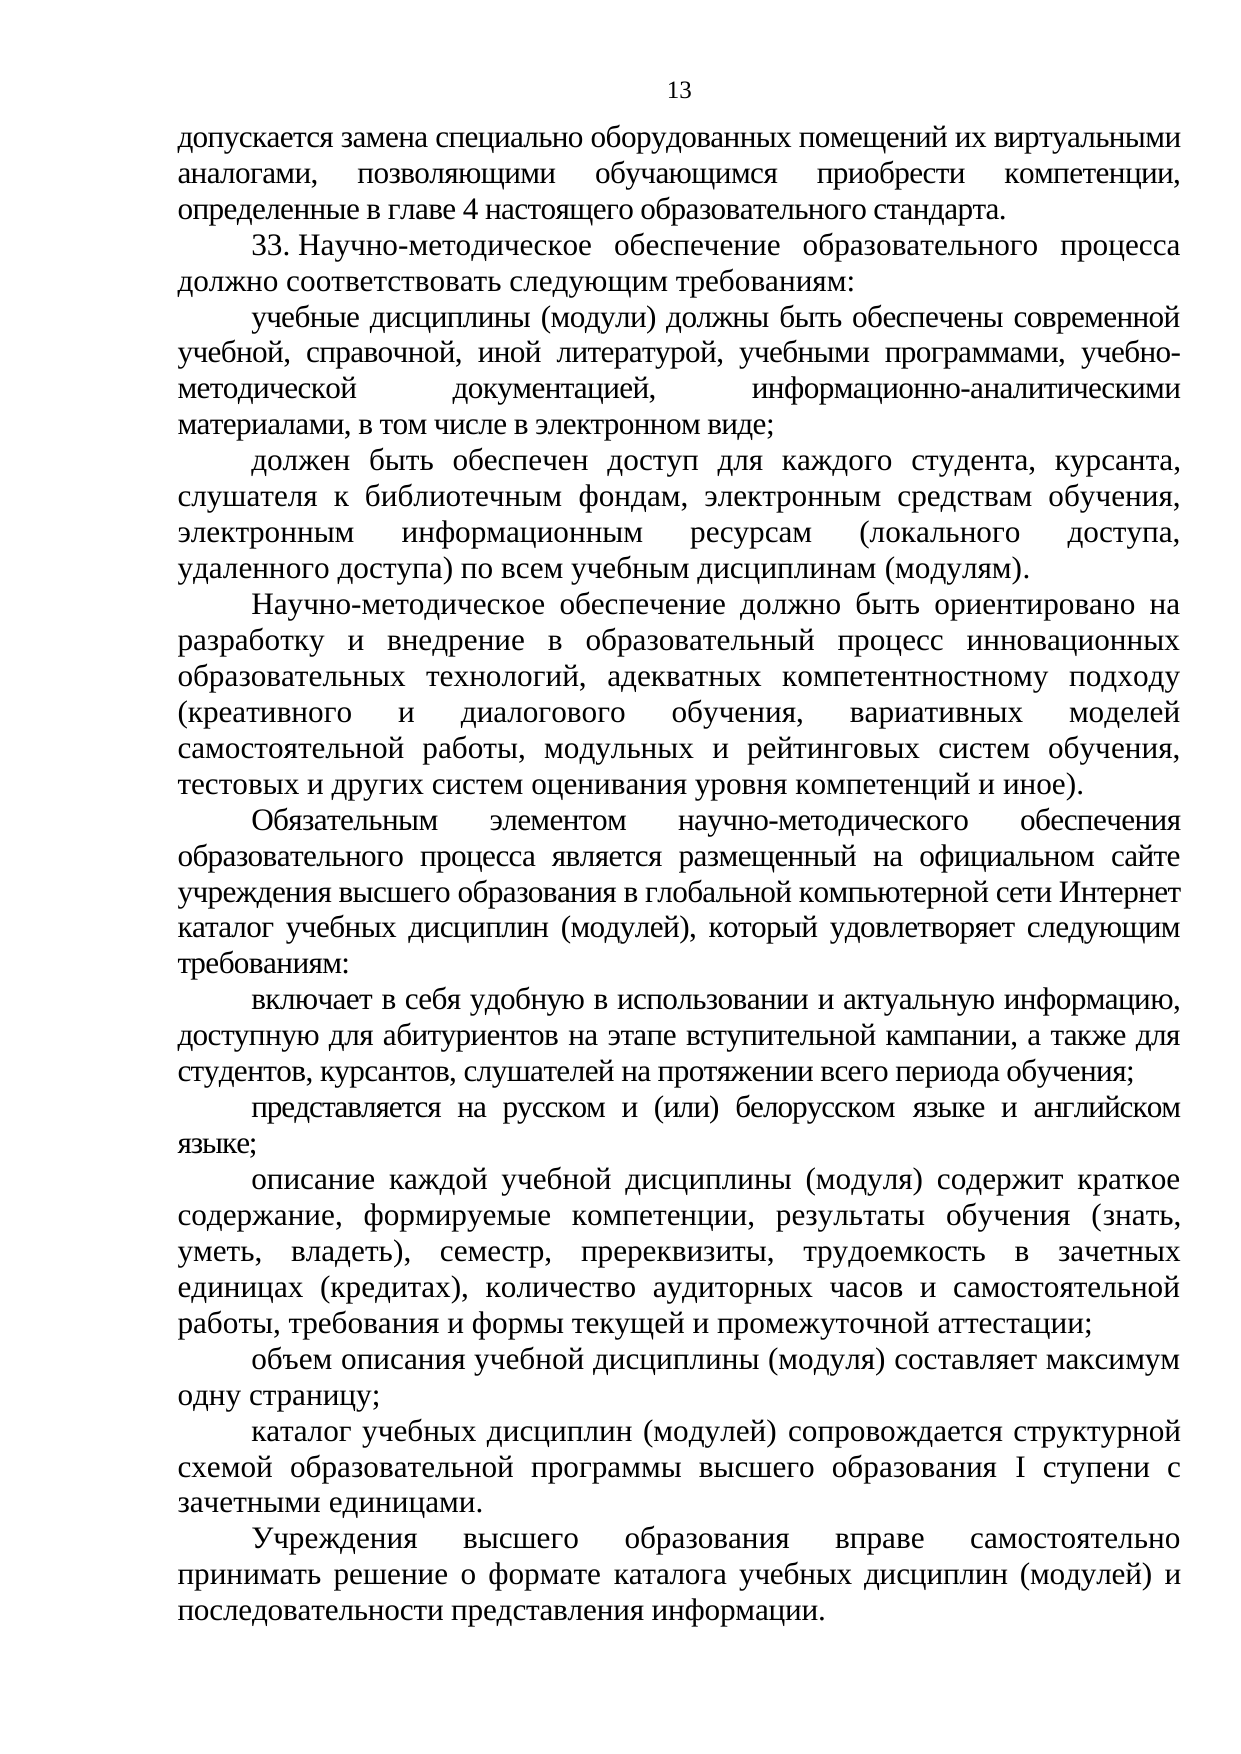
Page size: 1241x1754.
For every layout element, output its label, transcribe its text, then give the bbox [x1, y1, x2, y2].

text Учреждения высшего образования вправе самостоятельно принимать решение о формате каталога учебных дисциплин (модулей) и последовательности представления информации. [177, 1520, 1181, 1627]
text Научно-методическое обеспечение должно быть ориентировано на разработку и внедрение в образовательный процесс инновационных образовательных технологий, адекватных компетентностному подходу (креативного и диалогового обучения, вариативных моделей самостоятельной работы, модульных и рейтинговых систем обучения, тестовых и других систем оценивания уровня компетенций и иное). [177, 585, 1181, 801]
text представляется на русском и (или) белорусском языке и английском языке; [177, 1088, 1181, 1160]
text 33. Научно-методическое обеспечение образовательного процесса должно соответствовать следующим требованиям: [177, 226, 1181, 298]
text учебные дисциплины (модули) должны быть обеспечены современной учебной, справочной, иной литературой, учебными программами, учебно-методической документацией, информационно-аналитическими материалами, в том числе в электронном виде; [177, 298, 1181, 442]
text включает в себя удобную в использовании и актуальную информацию, доступную для абитуриентов на этапе вступительной кампании, а также для студентов, курсантов, слушателей на протяжении всего периода обучения; [177, 981, 1181, 1088]
text каталог учебных дисциплин (модулей) сопровождается структурной схемой образовательной программы высшего образования I ступени с зачетными единицами. [177, 1412, 1181, 1520]
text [177, 118, 1181, 226]
text должен быть обеспечен доступ для каждого студента, курсанта, слушателя к библиотечным фондам, электронным средствам обучения, электронным информационным ресурсам (локального доступа, удаленного доступа) по всем учебным дисциплинам (модулям). [177, 442, 1181, 585]
text Обязательным элементом научно-методического обеспечения образовательного процесса является размещенный на официальном сайте учреждения высшего образования в глобальной компьютерной сети Интернет каталог учебных дисциплин (модулей), который удовлетворяет следующим требованиям: [177, 801, 1181, 981]
text описание каждой учебной дисциплины (модуля) содержит краткое содержание, формируемые компетенции, результаты обучения (знать, уметь, владеть), семестр, пререквизиты, трудоемкость в зачетных единицах (кредитах), количество аудиторных часов и самостоятельной работы, требования и формы текущей и промежуточной аттестации; [177, 1160, 1181, 1340]
text объем описания учебной дисциплины (модуля) составляет максимум одну страницу; [177, 1340, 1181, 1412]
